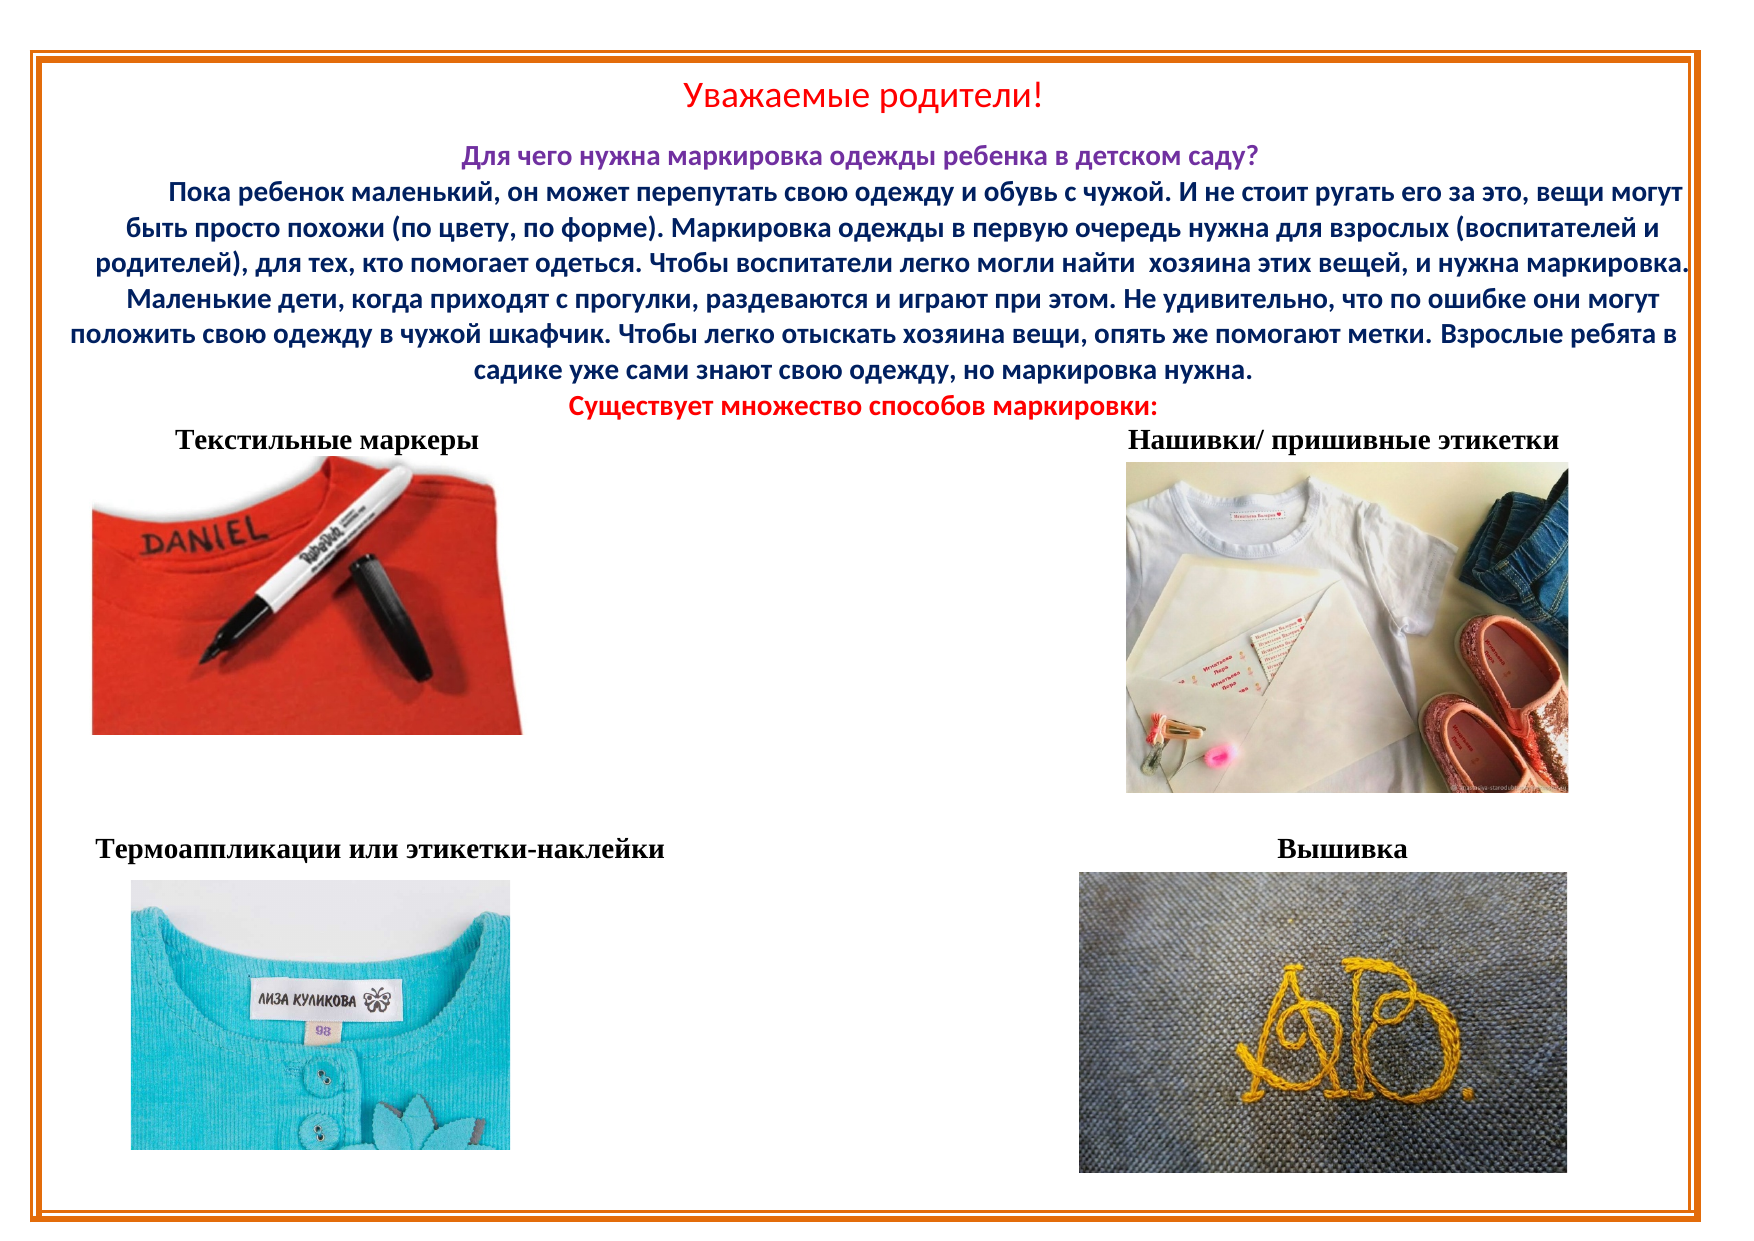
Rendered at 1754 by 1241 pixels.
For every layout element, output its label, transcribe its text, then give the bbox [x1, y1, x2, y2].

picture [1126, 462, 1569, 793]
text Текстильные маркеры Нашивки/ пришивные этикетки [42, 422, 1688, 456]
text Существует множество способов маркировки: [42, 387, 1688, 422]
text Термоаппликации или этикетки-наклейки Вышивка [42, 832, 1688, 865]
picture [88, 456, 529, 735]
text Для чего нужна маркировка одежды ребенка в детском саду? Пока ребенок маленький, он может перепутать свою одежду и обувь с чужой. И не стоит ругать его за это, вещи могут быть просто похожи (по цвету, по форме). Маркировка одежды в первую очередь нужна для взрослых (воспитателей и родителей), для тех, кто помогает одеться. Чтобы воспитатели легко могли найти хозяина этих вещей, и нужна маркировка. Маленькие дети, когда приходят с прогулки, раздеваются и играют при этом. Не удивительно, что по ошибке они могут [42, 137, 1688, 316]
text Уважаемые родители! [42, 71, 1688, 117]
picture [1079, 872, 1568, 1173]
text положить свою одежду в чужой шкафчик. Чтобы легко отыскать хозяина вещи, опять же помогают метки. Взрослые ребята в садике уже сами знают свою одежду, но маркировка нужна. [42, 316, 1688, 387]
picture [130, 880, 511, 1150]
